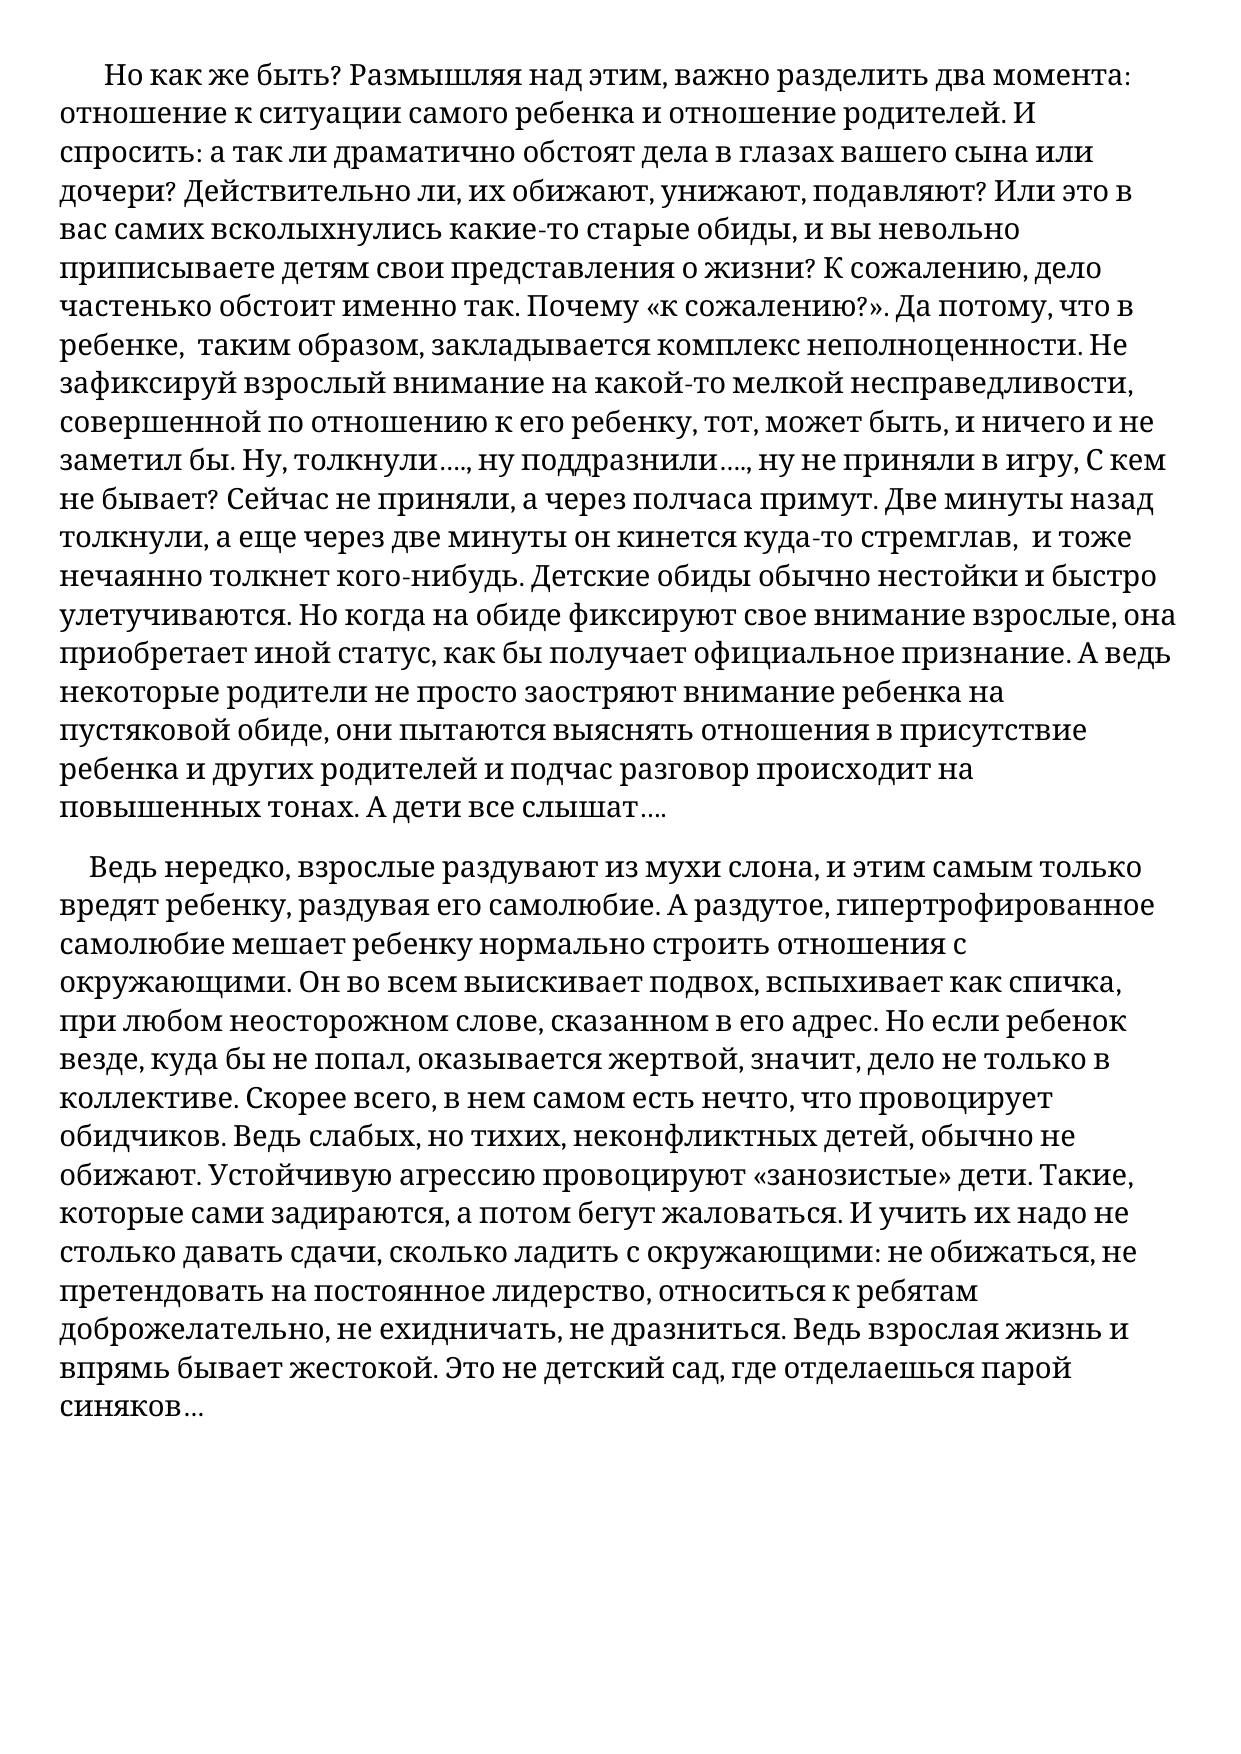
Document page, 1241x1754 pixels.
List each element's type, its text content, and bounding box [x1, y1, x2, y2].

subtitle Но как же быть? Размышляя над этим, важно разделить два момента: отношение к ситуации самого ребенка и отношение родителей. И спросить: а так ли драматично обстоят дела в глазах вашего сына или дочери? Действительно ли, их обижают, унижают, подавляют? Или это в вас самих всколыхнулись какие-то старые обиды, и вы невольно приписываете детям свои представления о жизни? К сожалению, дело частенько обстоит именно так. Почему «к сожалению?». Да потому, что в ребенке, таким образом, закладывается комплекс неполноценности. Не зафиксируй взрослый внимание на какой-то мелкой несправедливости, совершенной по отношению к его ребенку, тот, может быть, и ничего и не заметил бы. Ну, толкнули…., ну поддразнили…., ну не приняли в игру, С кем не бывает? Сейчас не приняли, а через полчаса примут. Две минуты назад толкнули, а еще через две минуты он кинется куда-то стремглав, и тоже нечаянно толкнет кого-нибудь. Детские обиды обычно нестойки и быстро улетучиваются. Но когда на обиде фиксируют свое внимание взрослые, она приобретает иной статус, как бы получает официальное признание. А ведь некоторые родители не просто заостряют внимание ребенка на пустяковой обиде, они пытаются выяснять отношения в присутствие ребенка и других родителей и подчас разговор происходит на повышенных тонах. А дети все слышат…. [59, 59, 1181, 825]
subtitle Ведь нередко, взрослые раздувают из мухи слона, и этим самым только вредят ребенку, раздувая его самолюбие. А раздутое, гипертрофированное самолюбие мешает ребенку нормально строить отношения с окружающими. Он во всем выискивает подвох, вспыхивает как спичка, при любом неосторожном слове, сказанном в его адрес. Но если ребенок везде, куда бы не попал, оказывается жертвой, значит, дело не только в коллективе. Скорее всего, в нем самом есть нечто, что провоцирует обидчиков. Ведь слабых, но тихих, неконфликтных детей, обычно не обижают. Устойчивую агрессию провоцируют «занозистые» дети. Такие, которые сами задираются, а потом бегут жаловаться. И учить их надо не столько давать сдачи, сколько ладить с окружающими: не обижаться, не претендовать на постоянное лидерство, относиться к ребятам доброжелательно, не ехидничать, не дразниться. Ведь взрослая жизнь и впрямь бывает жестокой. Это не детский сад, где отделаешься парой синяков… [59, 851, 1181, 1424]
